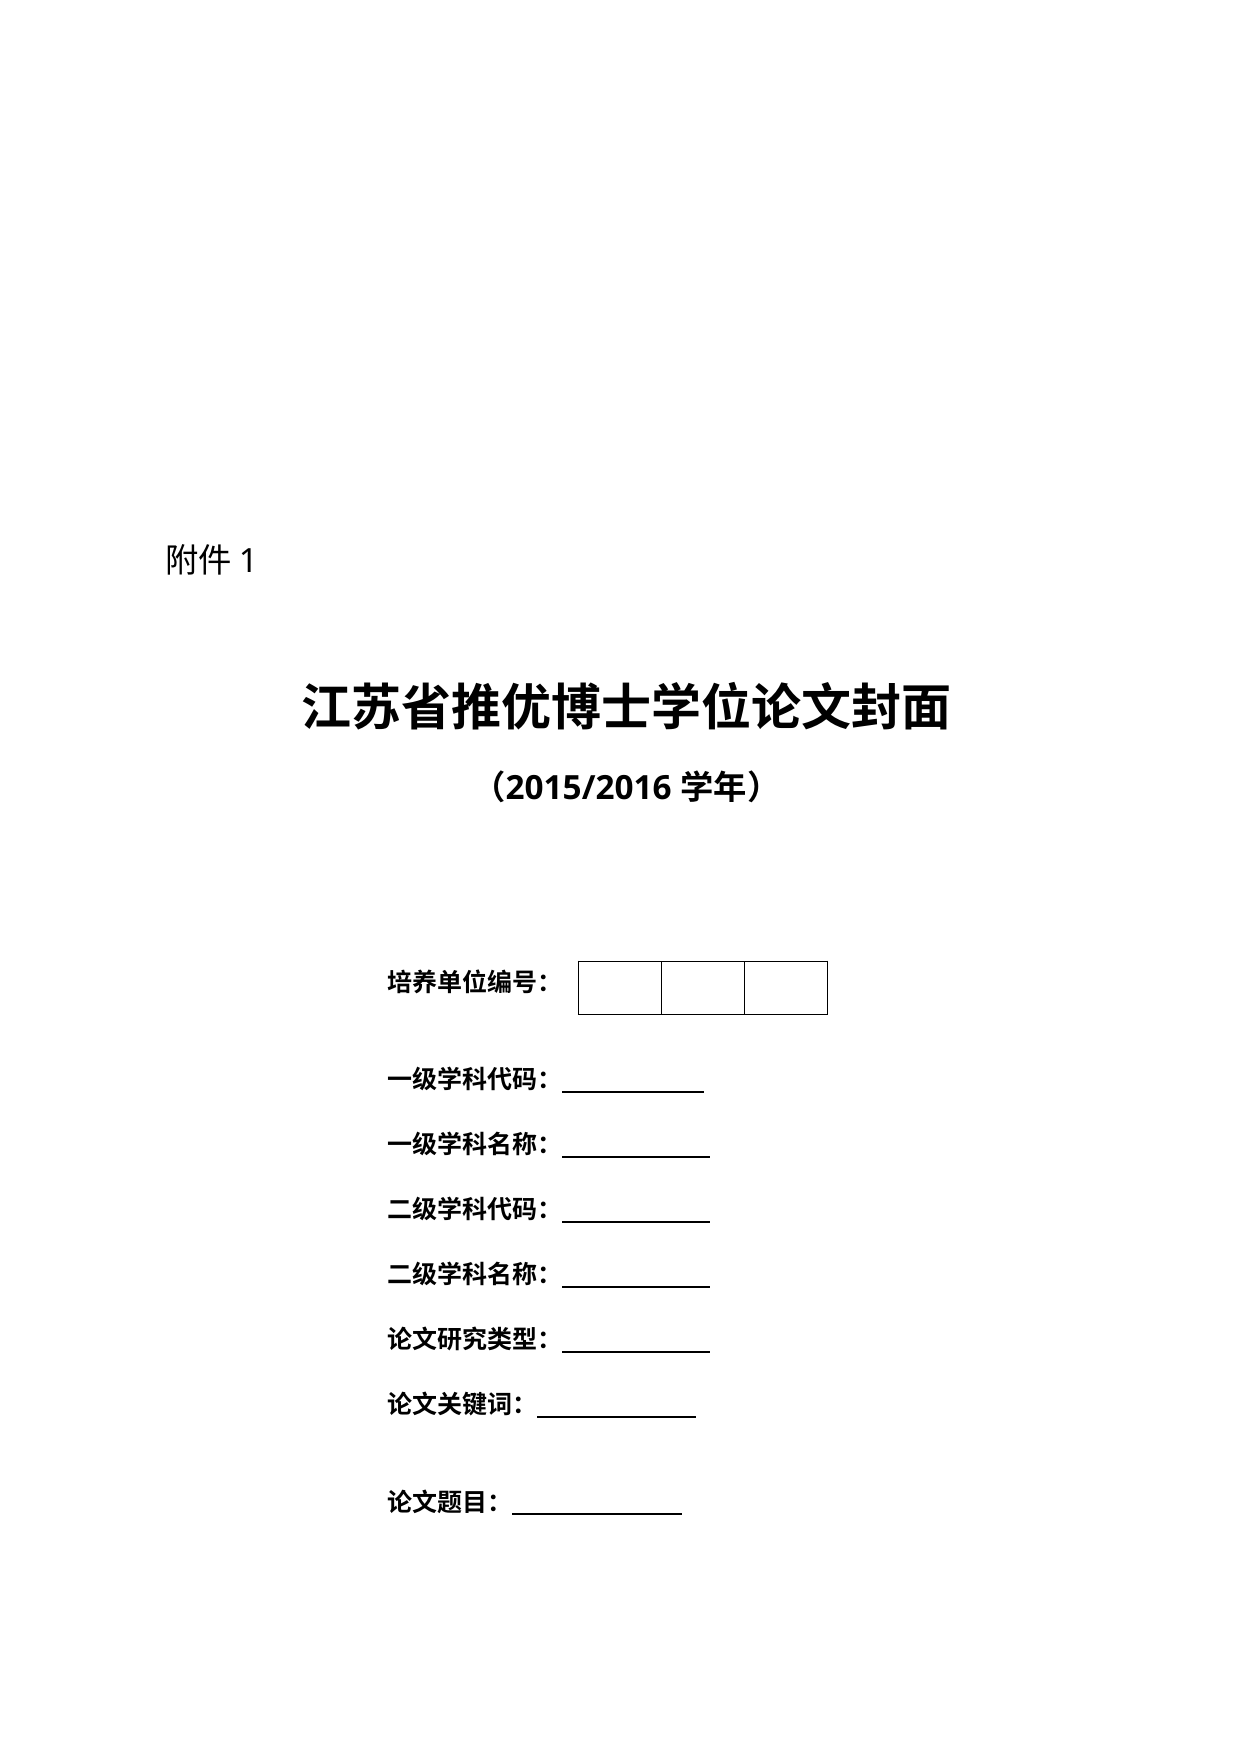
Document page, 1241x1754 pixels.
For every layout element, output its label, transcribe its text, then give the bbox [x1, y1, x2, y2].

text 论文题目： [165, 1468, 1087, 1533]
table_header [662, 962, 744, 1014]
text 一级学科名称： [165, 1110, 1087, 1175]
text 论文关键词： [165, 1370, 1087, 1435]
text （2015/2016 学年） [165, 753, 1087, 818]
text 二级学科代码： [165, 1175, 1087, 1240]
text 论文研究类型： [165, 1305, 1087, 1370]
text 附件1 [165, 525, 1087, 590]
text 培养单位编号： [165, 948, 1087, 1013]
text 二级学科名称： [165, 1240, 1087, 1305]
text 一级学科代码： [165, 1045, 1087, 1110]
text 江苏省推优博士学位论文封面 [165, 655, 1087, 753]
table_header [745, 962, 827, 1014]
table_header [579, 962, 661, 1014]
